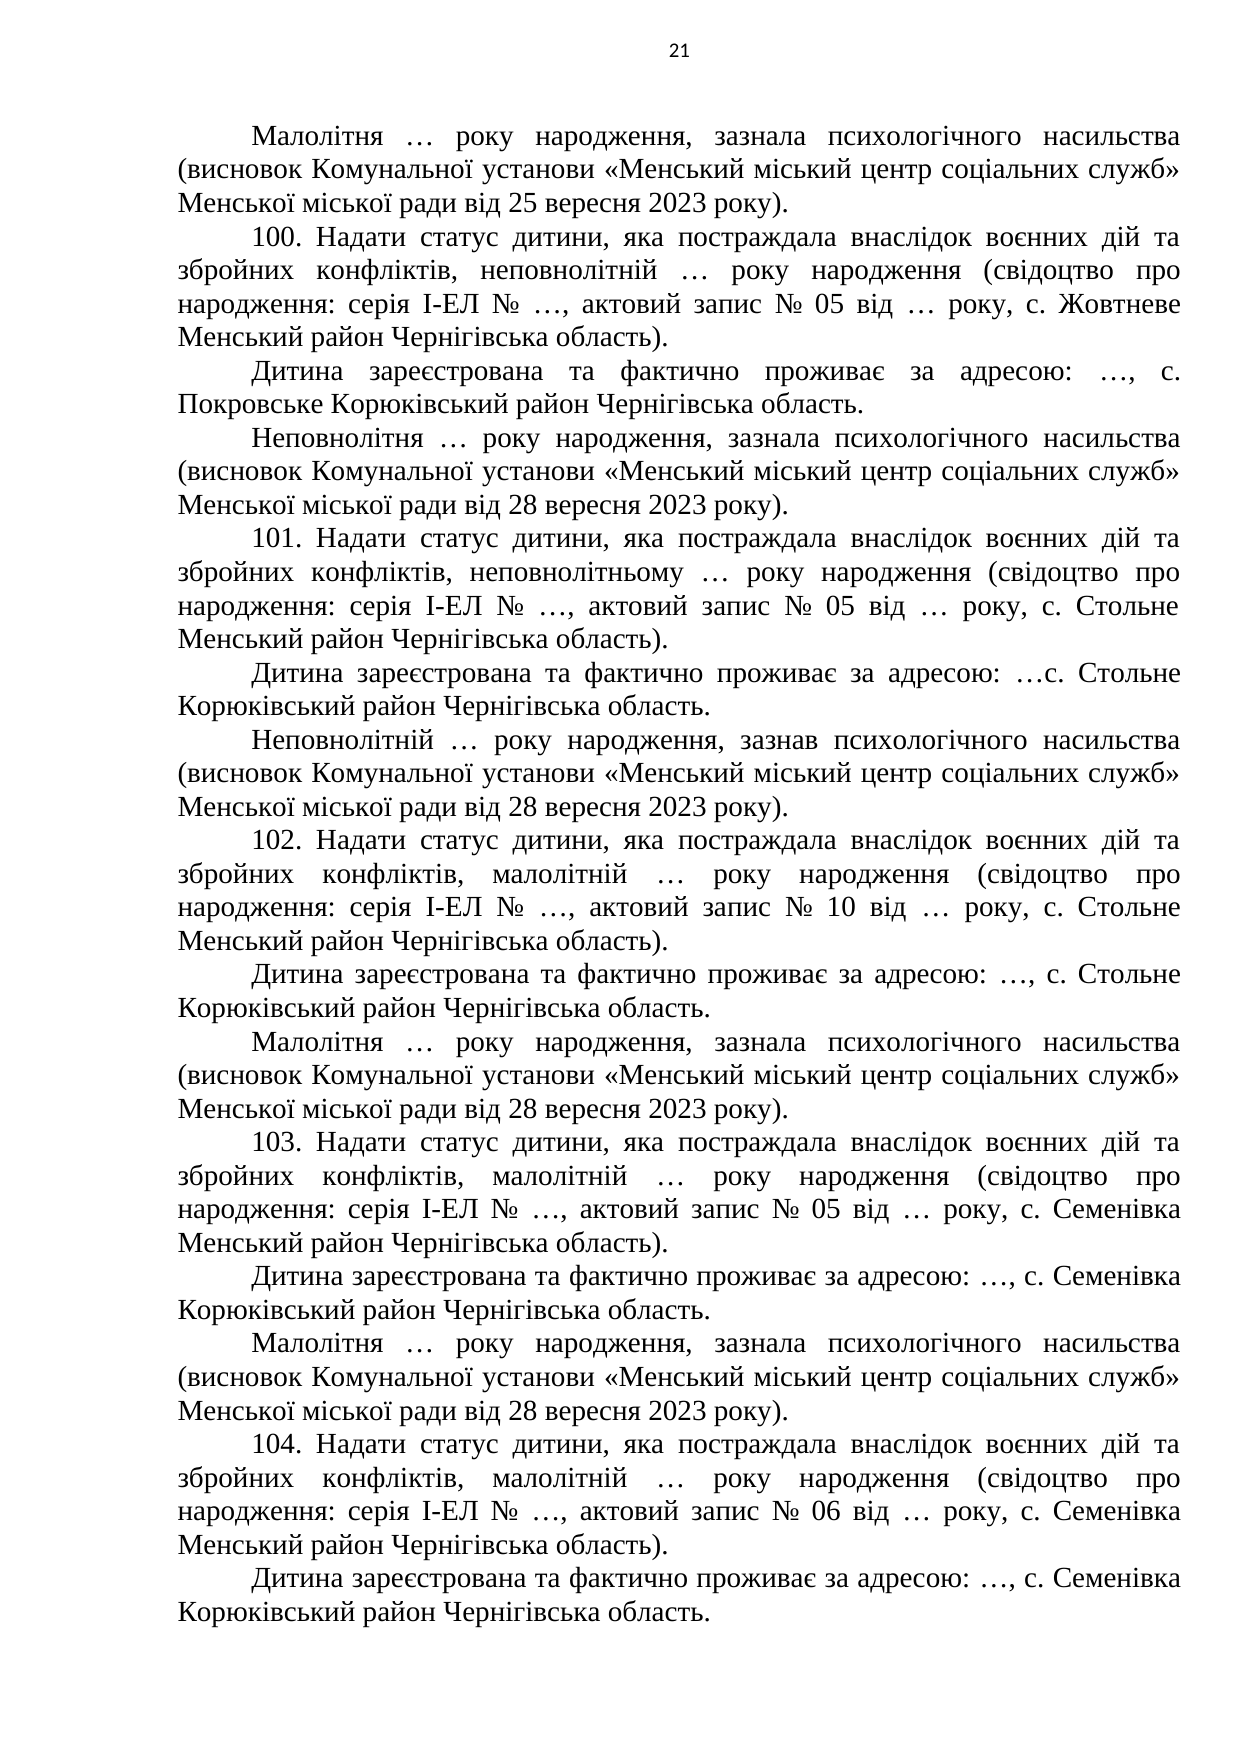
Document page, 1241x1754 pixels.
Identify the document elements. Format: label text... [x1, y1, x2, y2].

text 102. Надати статус дитини, яка постраждала внаслідок воєнних дій та збройних конфліктів, малолітній … року народження (свідоцтво про народження: серія І-ЕЛ № …, актовий запис № 10 від … року, с. Стольне Менський район Чернігівська область). [177, 822, 1181, 957]
text Дитина зареєстрована та фактично проживає за адресою: …, с. Семенівка Корюківський район Чернігівська область. [177, 1560, 1181, 1627]
text Дитина зареєстрована та фактично проживає за адресою: …, с. Покровське Корюківський район Чернігівська область. [177, 353, 1181, 420]
text Дитина зареєстрована та фактично проживає за адресою: …, с. Стольне Корюківський район Чернігівська область. [177, 957, 1181, 1024]
text Неповнолітній … року народження, зазнав психологічного насильства (висновок Комунальної установи «Менський міський центр соціальних служб» Менської міської ради від 28 вересня 2023 року). [177, 722, 1181, 822]
text Дитина зареєстрована та фактично проживає за адресою: …с. Стольне Корюківський район Чернігівська область. [177, 655, 1181, 722]
text 103. Надати статус дитини, яка постраждала внаслідок воєнних дій та збройних конфліктів, малолітній … року народження (свідоцтво про народження: серія І-ЕЛ № …, актовий запис № 05 від … року, с. Семенівка Менський район Чернігівська область). [177, 1124, 1181, 1258]
text 101. Надати статус дитини, яка постраждала внаслідок воєнних дій та збройних конфліктів, неповнолітньому … року народження (свідоцтво про народження: серія І-ЕЛ № …, актовий запис № 05 від … року, с. Стольне Менський район Чернігівська область). [177, 521, 1181, 655]
text 104. Надати статус дитини, яка постраждала внаслідок воєнних дій та збройних конфліктів, малолітній … року народження (свідоцтво про народження: серія І-ЕЛ № …, актовий запис № 06 від … року, с. Семенівка Менський район Чернігівська область). [177, 1426, 1181, 1560]
text 100. Надати статус дитини, яка постраждала внаслідок воєнних дій та збройних конфліктів, неповнолітній … року народження (свідоцтво про народження: серія І-ЕЛ № …, актовий запис № 05 від … року, с. Жовтневе Менський район Чернігівська область). [177, 219, 1181, 353]
text Дитина зареєстрована та фактично проживає за адресою: …, с. Семенівка Корюківський район Чернігівська область. [177, 1258, 1181, 1326]
text Малолітня … року народження, зазнала психологічного насильства (висновок Комунальної установи «Менський міський центр соціальних служб» Менської міської ради від 25 вересня 2023 року). [177, 118, 1181, 219]
text Неповнолітня … року народження, зазнала психологічного насильства (висновок Комунальної установи «Менський міський центр соціальних служб» Менської міської ради від 28 вересня 2023 року). [177, 420, 1181, 521]
